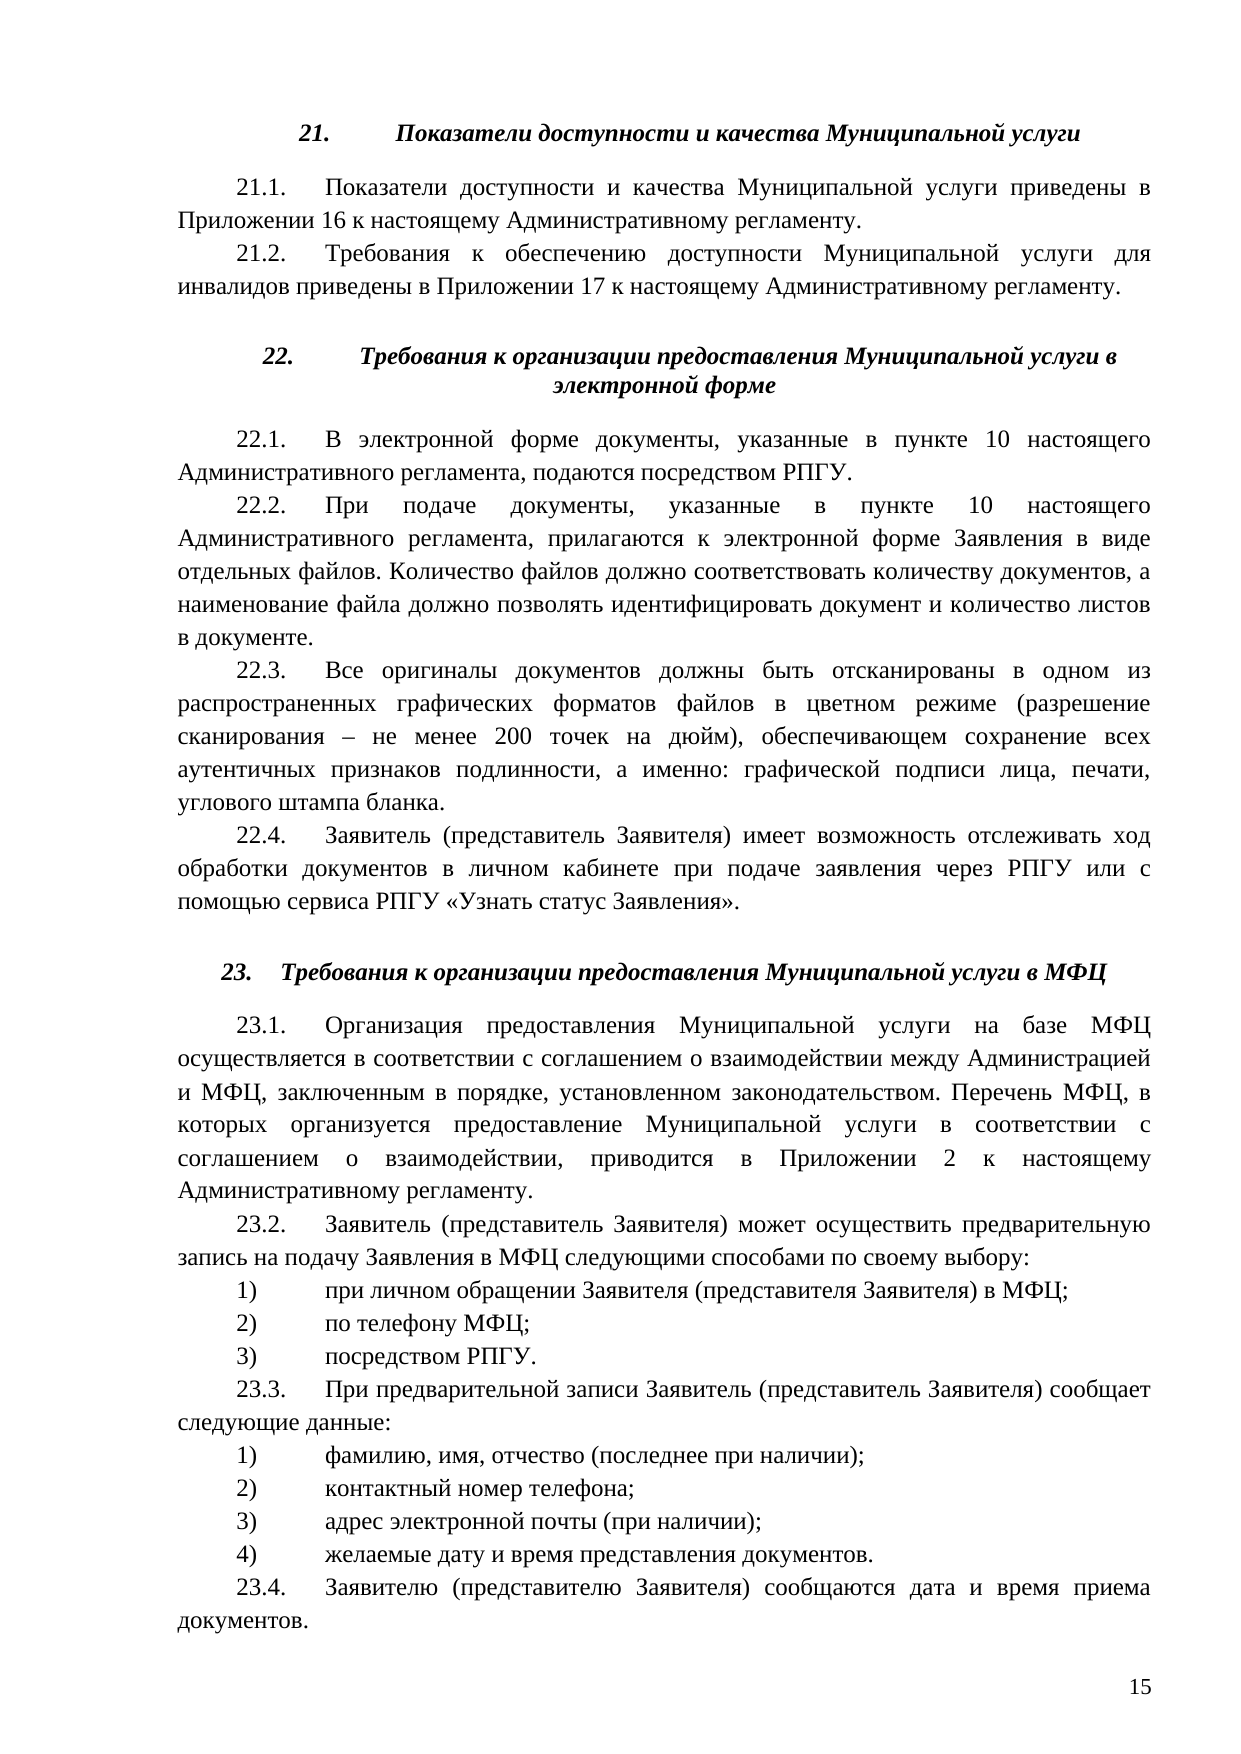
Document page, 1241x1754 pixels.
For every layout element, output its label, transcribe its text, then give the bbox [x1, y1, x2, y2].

text Требования к организации предоставления Муниципальной услуги в электронной форме [177, 341, 1152, 399]
list контактный номер телефона; [177, 1473, 1152, 1502]
list посредством РПГУ. [177, 1341, 1152, 1369]
text Заявитель (представитель Заявителя) имеет возможность отслеживать ход обработки документов в личном кабинете при подаче заявления через РПГУ или с помощью сервиса РПГУ «Узнать статус Заявления». [177, 820, 1152, 915]
list при личном обращении Заявителя (представителя Заявителя) в МФЦ; [177, 1275, 1152, 1303]
text При подаче документы, указанные в пункте 10 настоящего Административного регламента, прилагаются к электронной форме Заявления в виде отдельных файлов. Количество файлов должно соответствовать количеству документов, а наименование файла должно позволять идентифицировать документ и количество листов в документе. [177, 490, 1152, 651]
text Требования к обеспечению доступности Муниципальной услуги для инвалидов приведены в Приложении 17 к настоящему Административному регламенту. [177, 238, 1152, 300]
list фамилию, имя, отчество (последнее при наличии); [177, 1440, 1152, 1468]
text Заявителю (представителю Заявителя) сообщаются дата и время приема документов. [177, 1572, 1152, 1634]
text Показатели доступности и качества Муниципальной услуги [177, 118, 1152, 147]
text При предварительной записи Заявитель (представитель Заявителя) сообщает следующие данные: [177, 1374, 1152, 1436]
list адрес электронной почты (при наличии); [177, 1506, 1152, 1534]
text Все оригиналы документов должны быть отсканированы в одном из распространенных графических форматов файлов в цветном режиме (разрешение сканирования – не менее 200 точек на дюйм), обеспечивающем сохранение всех аутентичных признаков подлинности, а именно: графической подписи лица, печати, углового штампа бланка. [177, 655, 1152, 816]
text В электронной форме документы, указанные в пункте 10 настоящего Административного регламента, подаются посредством РПГУ. [177, 424, 1152, 486]
text Организация предоставления Муниципальной услуги на базе МФЦ осуществляется в соответствии с соглашением о взаимодействии между Администрацией и МФЦ, заключенным в порядке, установленном законодательством. Перечень МФЦ, в которых организуется предоставление Муниципальной услуги в соответствии с соглашением о взаимодействии, приводится в Приложении 2 к настоящему Административному регламенту. [177, 1011, 1152, 1204]
text Заявитель (представитель Заявителя) может осуществить предварительную запись на подачу Заявления в МФЦ следующими способами по своему выбору: [177, 1209, 1152, 1270]
list по телефону МФЦ; [177, 1308, 1152, 1336]
text Показатели доступности и качества Муниципальной услуги приведены в Приложении 16 к настоящему Административному регламенту. [177, 172, 1152, 234]
list желаемые дату и время представления документов. [177, 1539, 1152, 1568]
text Требования к организации предоставления Муниципальной услуги в МФЦ [177, 957, 1152, 986]
